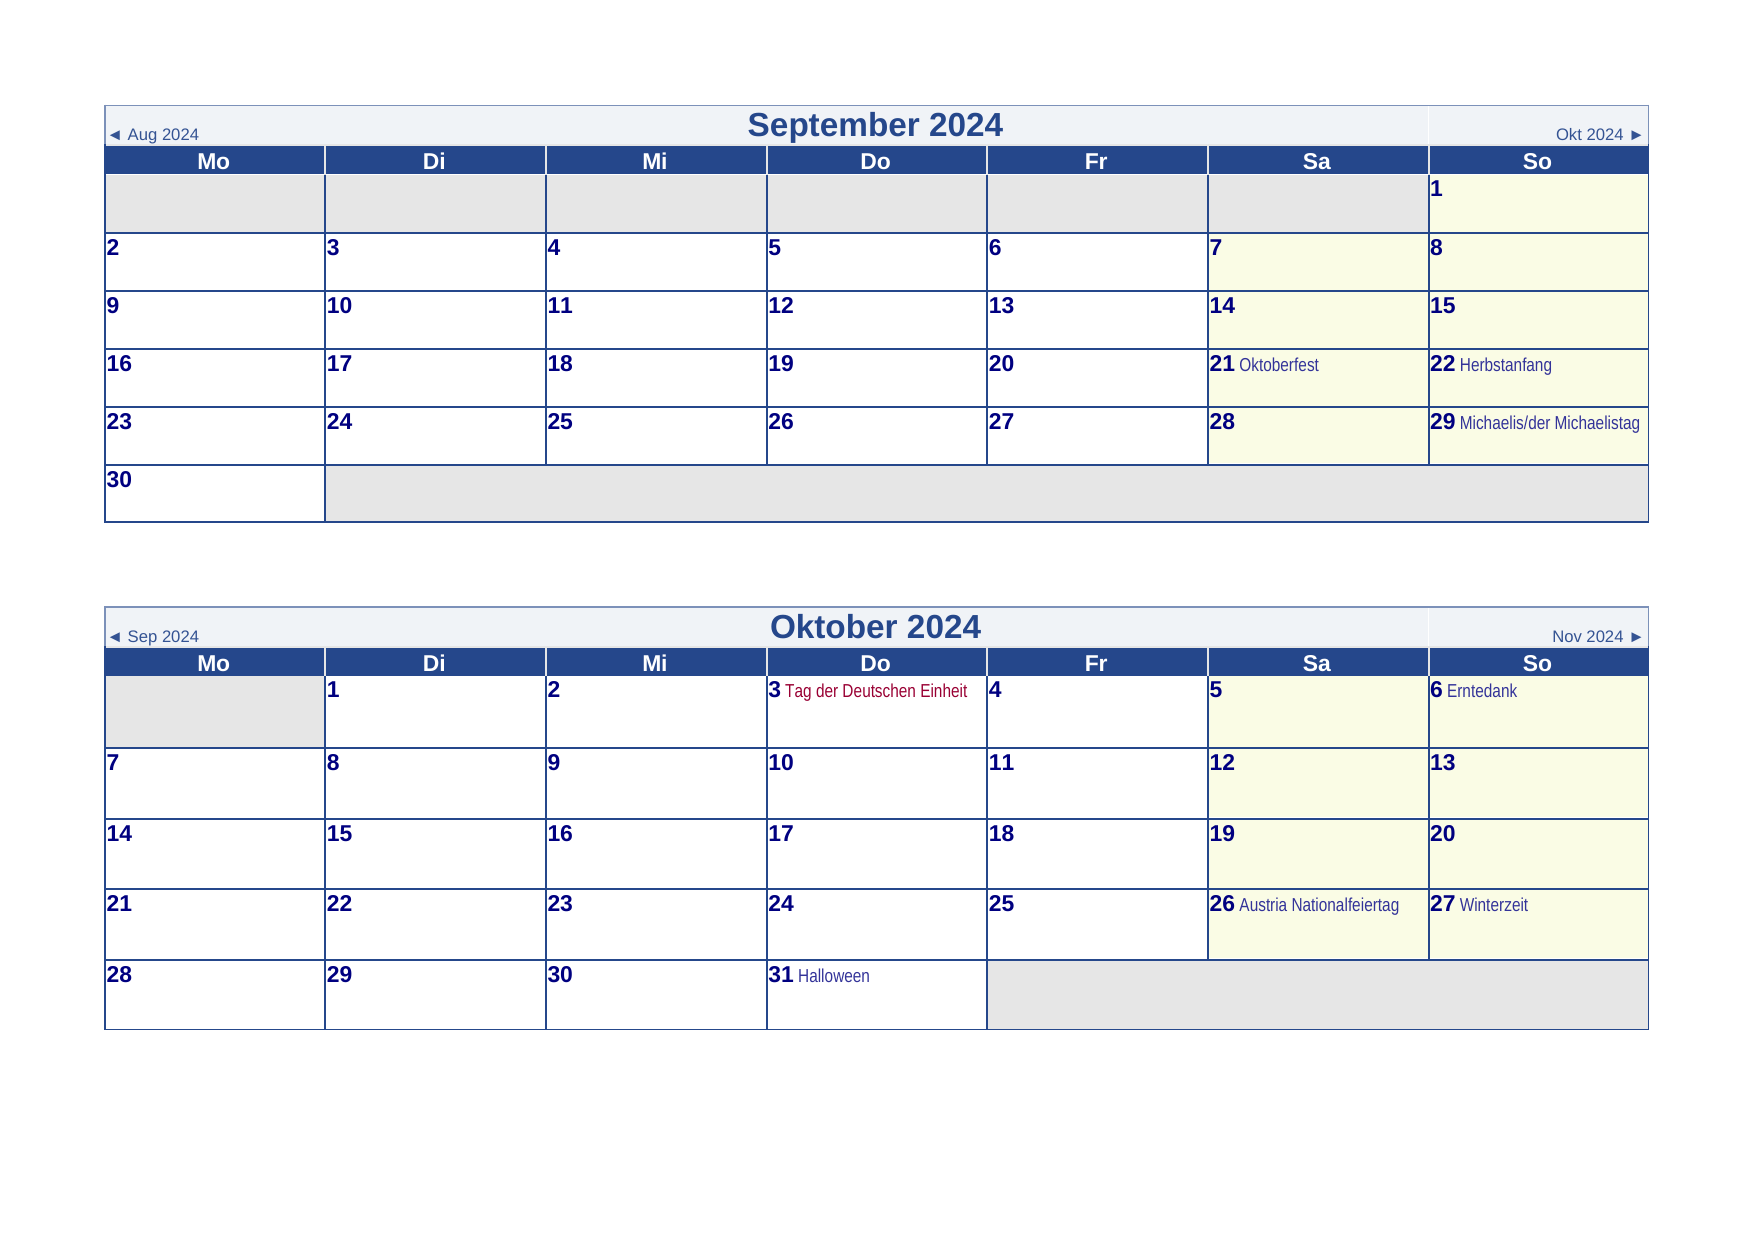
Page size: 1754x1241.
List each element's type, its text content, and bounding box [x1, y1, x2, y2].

table_cell Do [768, 146, 986, 174]
table_cell 13 [1430, 749, 1648, 817]
table_cell 12 [768, 292, 986, 348]
table_cell 1 [1430, 175, 1648, 232]
table_cell 11 [988, 749, 1207, 817]
table_cell 17 [326, 350, 545, 406]
table_header Nov 2024 ► [1429, 608, 1648, 646]
table_cell Di [326, 648, 545, 676]
table_cell 30 [106, 466, 324, 521]
table_cell 31 Halloween [768, 961, 986, 1029]
table_cell 23 [106, 408, 324, 463]
table_cell 18 [547, 350, 766, 406]
table_cell 11 [547, 292, 766, 348]
table_header ◄ Sep 2024 [106, 608, 325, 646]
table_cell [988, 961, 1648, 1029]
table_cell Sa [1209, 146, 1428, 174]
table_cell 20 [988, 350, 1207, 406]
table_cell 5 [768, 234, 986, 290]
table_cell 24 [768, 890, 986, 958]
table_cell 2 [547, 676, 766, 747]
table_cell 29 Michaelis/der Michaelistag [1430, 408, 1648, 463]
table_cell 21 [106, 890, 324, 958]
table_cell 20 [1430, 820, 1648, 888]
table_cell Fr [988, 146, 1207, 174]
table_cell 27 [988, 408, 1207, 463]
table_cell 25 [988, 890, 1207, 958]
table_cell 15 [326, 820, 545, 888]
table_cell Do [768, 648, 986, 676]
table_cell 16 [547, 820, 766, 888]
table_cell 17 [768, 820, 986, 888]
table_cell 18 [988, 820, 1207, 888]
table_cell 3 Tag der Deutschen Einheit [768, 676, 986, 747]
table_cell 19 [768, 350, 986, 406]
table_cell 4 [547, 234, 766, 290]
table_cell Fr [988, 648, 1207, 676]
table_cell Mi [547, 146, 766, 174]
table_cell 24 [326, 408, 545, 463]
table_cell 26 Austria Nationalfeiertag [1209, 890, 1428, 958]
table_cell 25 [547, 408, 766, 463]
table_cell 9 [547, 749, 766, 817]
table_cell Mo [106, 146, 324, 174]
table_cell 6 Erntedank [1430, 676, 1648, 747]
table_cell Sa [1209, 648, 1428, 676]
table_cell [326, 175, 545, 232]
table_cell [106, 676, 324, 747]
table_cell 28 [1209, 408, 1428, 463]
table_cell 12 [1209, 749, 1428, 817]
table_cell 21 Oktoberfest [1209, 350, 1428, 406]
table_cell 4 [988, 676, 1207, 747]
table_header ◄ Aug 2024 [106, 106, 325, 144]
table_cell 22 [326, 890, 545, 958]
table_header September 2024 [325, 106, 1428, 144]
table_header Okt 2024 ► [1429, 106, 1648, 144]
table_cell 30 [547, 961, 766, 1029]
table_cell 1 [326, 676, 545, 747]
table_cell 22 Herbstanfang [1430, 350, 1648, 406]
table_cell So [1430, 648, 1648, 676]
table_cell [768, 175, 986, 232]
table_cell 7 [106, 749, 324, 817]
table_cell [106, 175, 324, 232]
table_cell 9 [106, 292, 324, 348]
table_cell 15 [1430, 292, 1648, 348]
table_cell Di [326, 146, 545, 174]
table_cell 28 [106, 961, 324, 1029]
table_cell 6 [988, 234, 1207, 290]
table_cell [547, 175, 766, 232]
table_cell 3 [326, 234, 545, 290]
table_cell 7 [1209, 234, 1428, 290]
table_cell 5 [1209, 676, 1428, 747]
table_cell 8 [326, 749, 545, 817]
table_cell Mo [106, 648, 324, 676]
table_cell So [1430, 146, 1648, 174]
table_cell 14 [106, 820, 324, 888]
table_cell 14 [1209, 292, 1428, 348]
table_cell 13 [988, 292, 1207, 348]
table_cell 26 [768, 408, 986, 463]
table_cell 23 [547, 890, 766, 958]
table_cell [988, 175, 1207, 232]
table_header Oktober 2024 [325, 608, 1428, 646]
table_cell 29 [326, 961, 545, 1029]
table_cell 27 Winterzeit [1430, 890, 1648, 958]
table_cell 2 [106, 234, 324, 290]
table_cell 19 [1209, 820, 1428, 888]
table_cell 10 [768, 749, 986, 817]
table_cell 10 [326, 292, 545, 348]
table_cell [1209, 175, 1428, 232]
table_cell Mi [547, 648, 766, 676]
table_cell [326, 466, 1648, 521]
table_cell 8 [1430, 234, 1648, 290]
table_cell 16 [106, 350, 324, 406]
